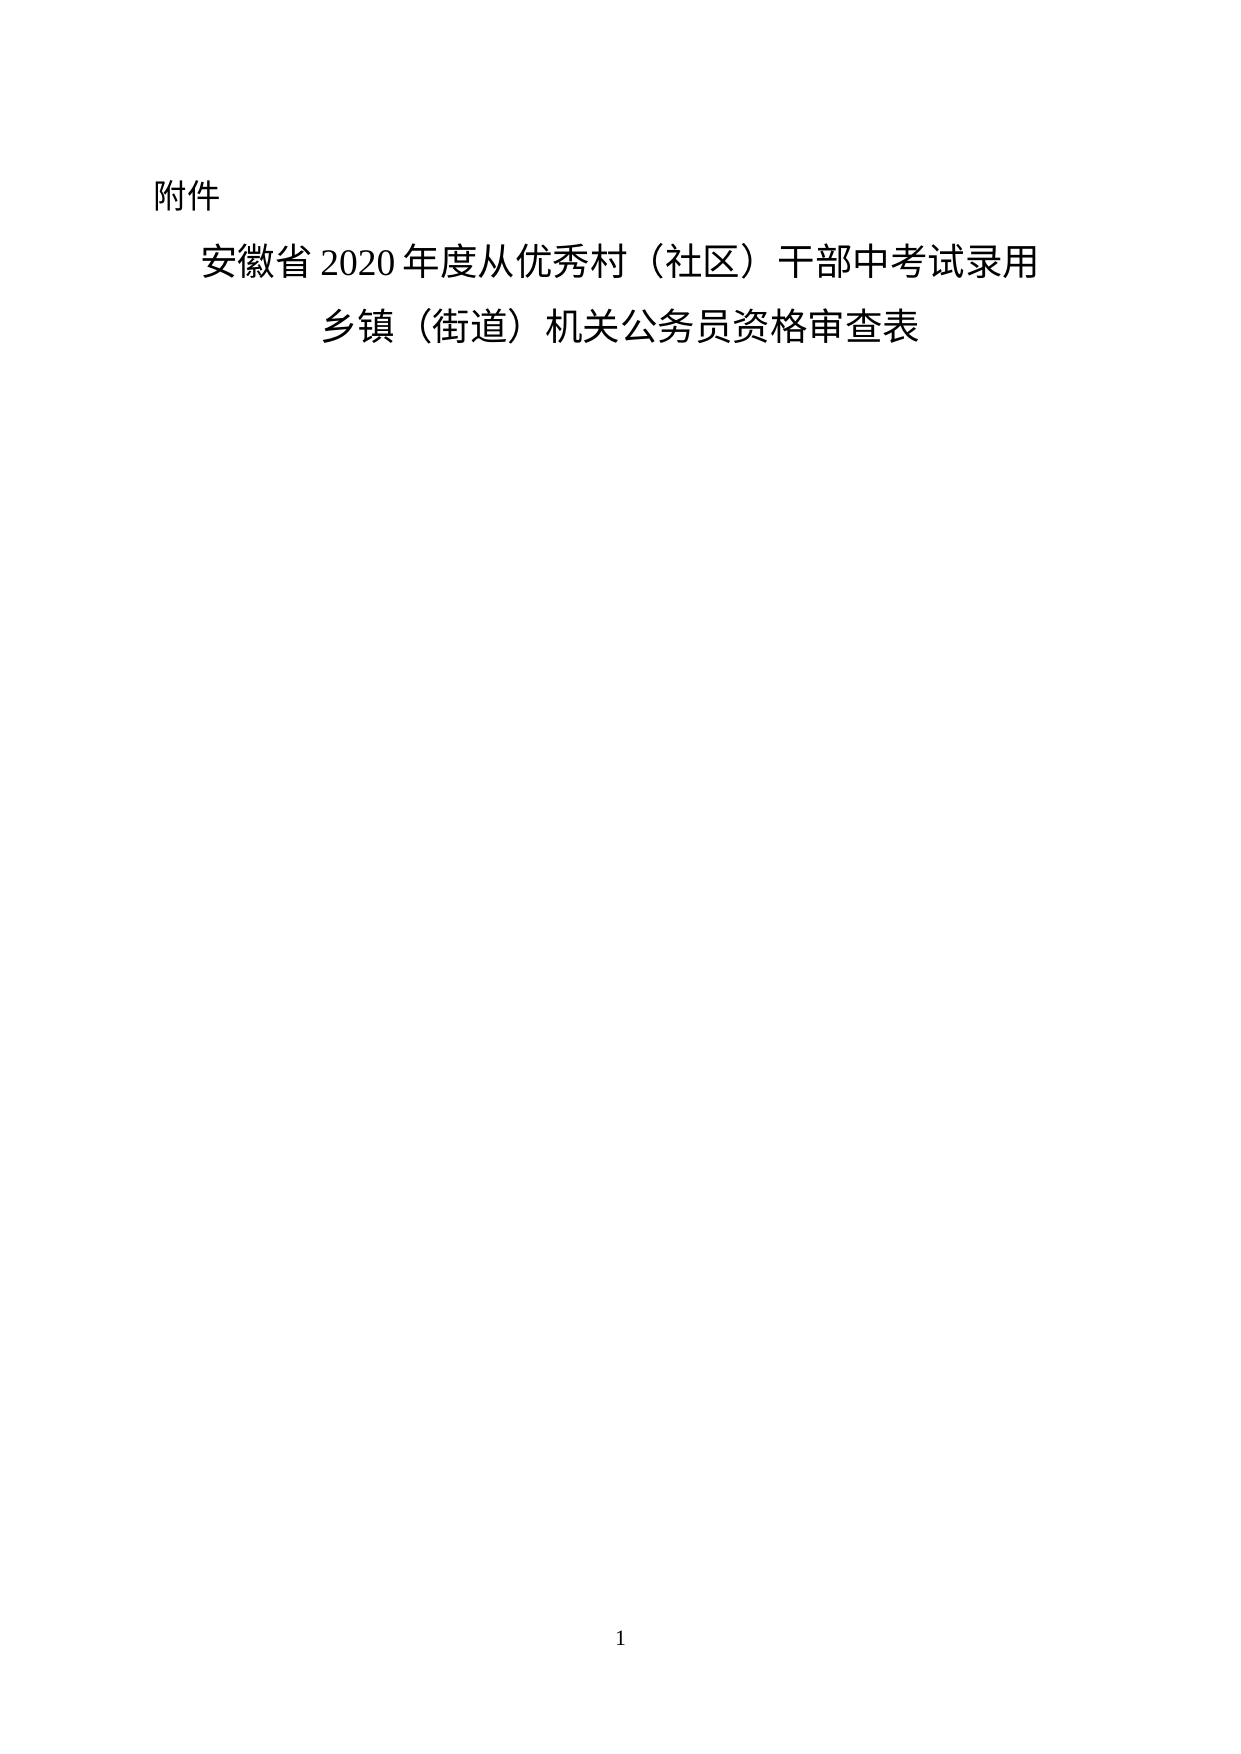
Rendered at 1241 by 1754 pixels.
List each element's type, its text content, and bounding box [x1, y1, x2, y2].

text 附件 [153, 162, 1087, 227]
text 乡镇（街道）机关公务员资格审查表 [153, 292, 1087, 357]
text 安徽省2020年度从优秀村（社区）干部中考试录用 [153, 227, 1087, 292]
